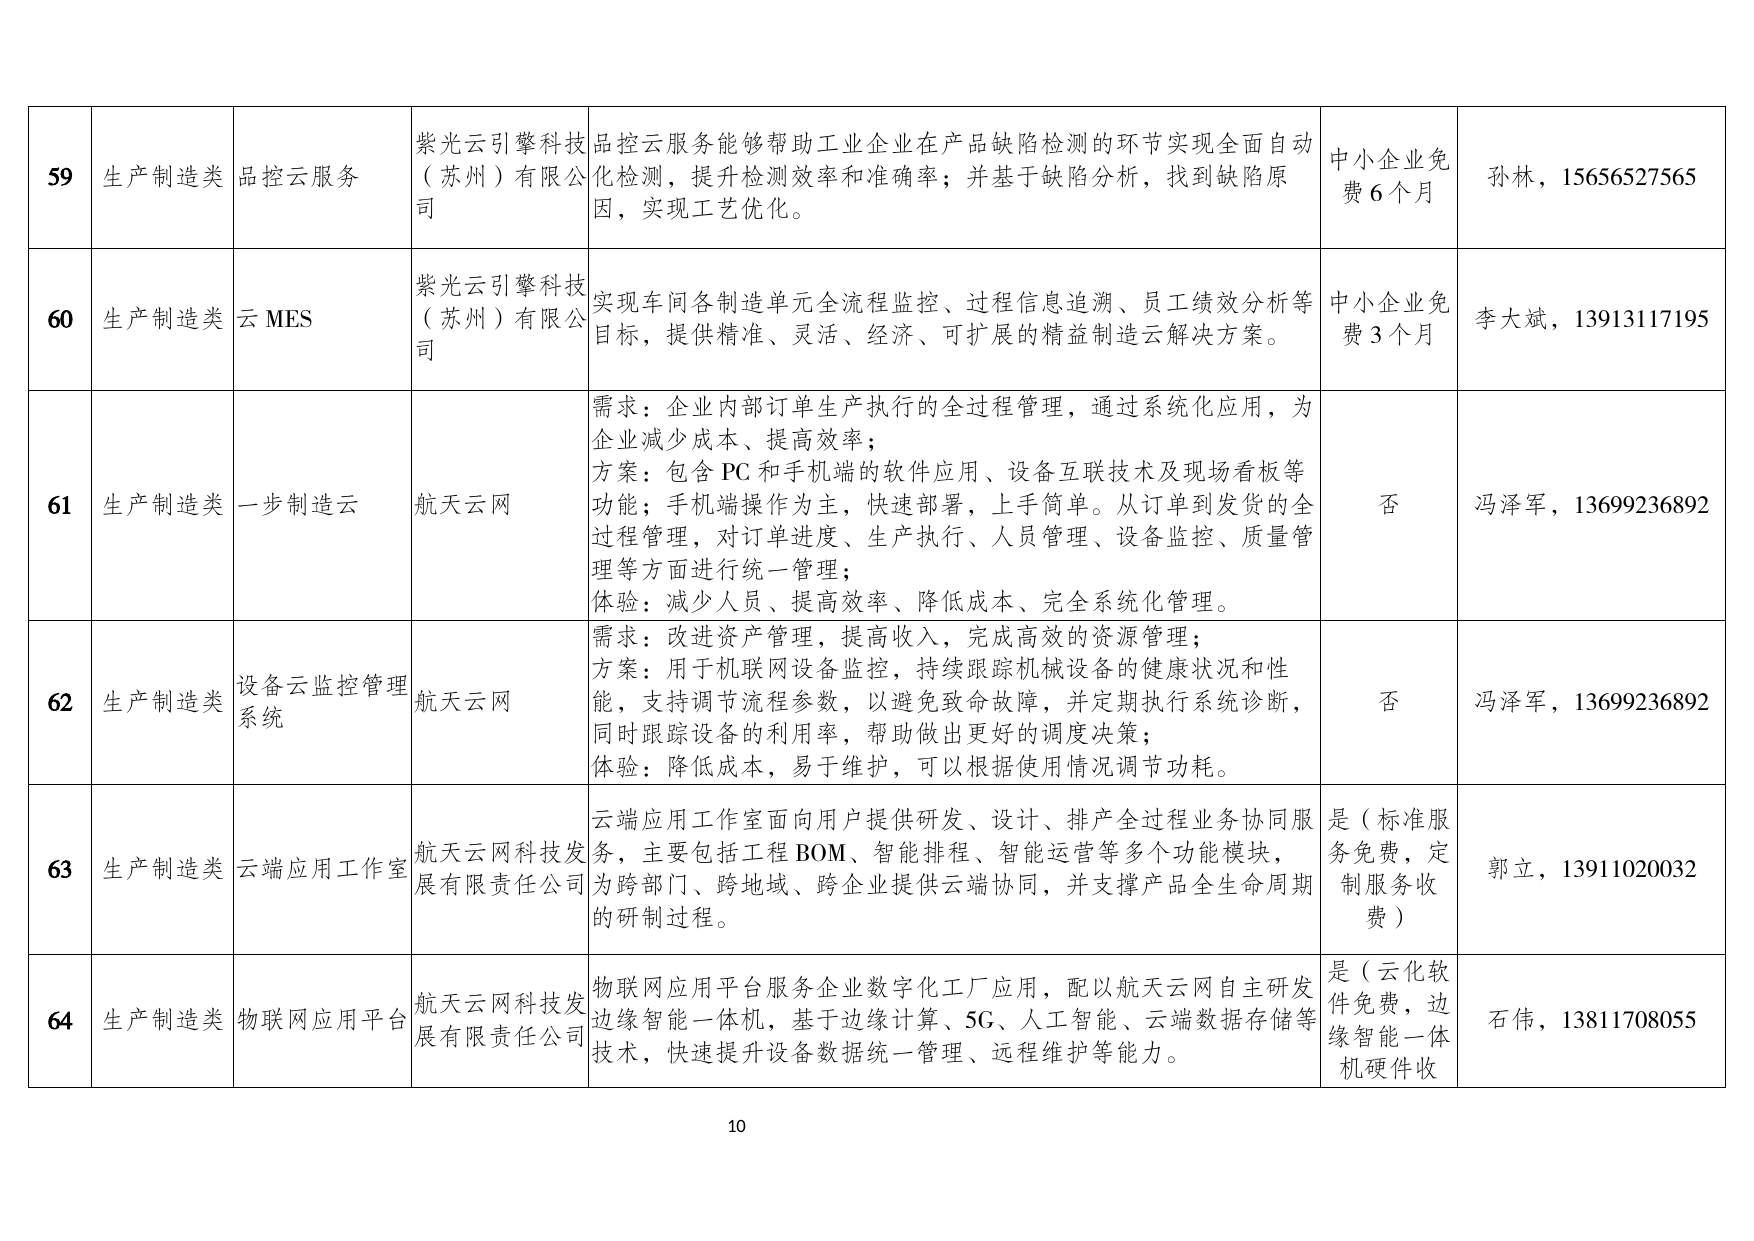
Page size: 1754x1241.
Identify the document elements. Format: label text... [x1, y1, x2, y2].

table_cell 石伟，13811708055 [1458, 955, 1725, 1087]
table_cell 设备云监控管理系统 [234, 621, 411, 784]
table_cell 航天云网科技发展有限责任公司 [412, 955, 588, 1087]
table_cell 云MES [234, 249, 411, 390]
table_cell 一步制造云 [234, 391, 411, 620]
table_cell 实现车间各制造单元全流程监控、过程信息追溯、员工绩效分析等目标，提供精准、灵活、经济、可扩展的精益制造云解决方案。 [589, 249, 1320, 390]
table_cell 生产制造类 [92, 107, 233, 248]
table_cell 需求：改进资产管理，提高收入，完成高效的资源管理； 方案：用于机联网设备监控，持续跟踪机械设备的健康状况和性能，支持调节流程参数，以避免致命故障，并定期执行系统诊断，同时跟踪设备的利用率，帮助做出更好的调度决策； 体验：降低成本，易于维护，可以根据使用情况调节功耗。 [589, 621, 1320, 784]
table_cell 否 [1321, 621, 1457, 784]
table_cell 生产制造类 [92, 621, 233, 784]
table_cell 郭立，13911020032 [1458, 785, 1725, 954]
table_cell 是（标准服务免费，定制服务收费） [1321, 785, 1457, 954]
table_cell 冯泽军，13699236892 [1458, 621, 1725, 784]
table_cell 孙林，15656527565 [1458, 107, 1725, 248]
table_cell 需求：企业内部订单生产执行的全过程管理，通过系统化应用，为企业减少成本、提高效率； 方案：包含 PC 和手机端的软件应用、设备互联技术及现场看板等功能；手机端操作为主，快速部署，上手简单。从订单到发货的全过程管理，对订单进度、生产执行、人员管理、设备监控、质量管理等方面进行统一管理； 体验：减少人员、提高效率、降低成本、完全系统化管理。 [589, 391, 1320, 620]
table_cell 否 [1321, 391, 1457, 620]
table_cell 中小企业免费3个月 [1321, 249, 1457, 390]
table_cell 品控云服务 [234, 107, 411, 248]
table_cell 物联网应用平台 [234, 955, 411, 1087]
table_cell 紫光云引擎科技（苏州）有限公司 [412, 249, 588, 390]
table_cell 李大斌，13913117195 [1458, 249, 1725, 390]
table_cell 中小企业免费6个月 [1321, 107, 1457, 248]
table_cell 航天云网科技发展有限责任公司 [412, 785, 588, 954]
table_cell 云端应用工作室面向用户提供研发、设计、排产全过程业务协同服务，主要包括工程BOM、智能排程、智能运营等多个功能模块，为跨部门、跨地域、跨企业提供云端协同，并支撑产品全生命周期的研制过程。 [589, 785, 1320, 954]
table_cell 生产制造类 [92, 391, 233, 620]
table_cell 生产制造类 [92, 955, 233, 1087]
table_cell 冯泽军，13699236892 [1458, 391, 1725, 620]
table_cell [1321, 955, 1457, 1087]
table_cell 紫光云引擎科技（苏州）有限公司 [412, 107, 588, 248]
table_cell 生产制造类 [92, 249, 233, 390]
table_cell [589, 955, 1320, 1087]
table_cell 航天云网 [412, 621, 588, 784]
table_cell 64 [29, 955, 91, 1087]
table_cell 云端应用工作室 [234, 785, 411, 954]
table_cell 品控云服务能够帮助工业企业在产品缺陷检测的环节实现全面自动化检测，提升检测效率和准确率；并基于缺陷分析，找到缺陷原因，实现工艺优化。 [589, 107, 1320, 248]
table_cell 航天云网 [412, 391, 588, 620]
table_cell 63 [29, 785, 91, 954]
table_cell 61 [29, 391, 91, 620]
table_cell 59 [29, 107, 91, 248]
table_cell 60 [29, 249, 91, 390]
table_cell 生产制造类 [92, 785, 233, 954]
table_cell 62 [29, 621, 91, 784]
